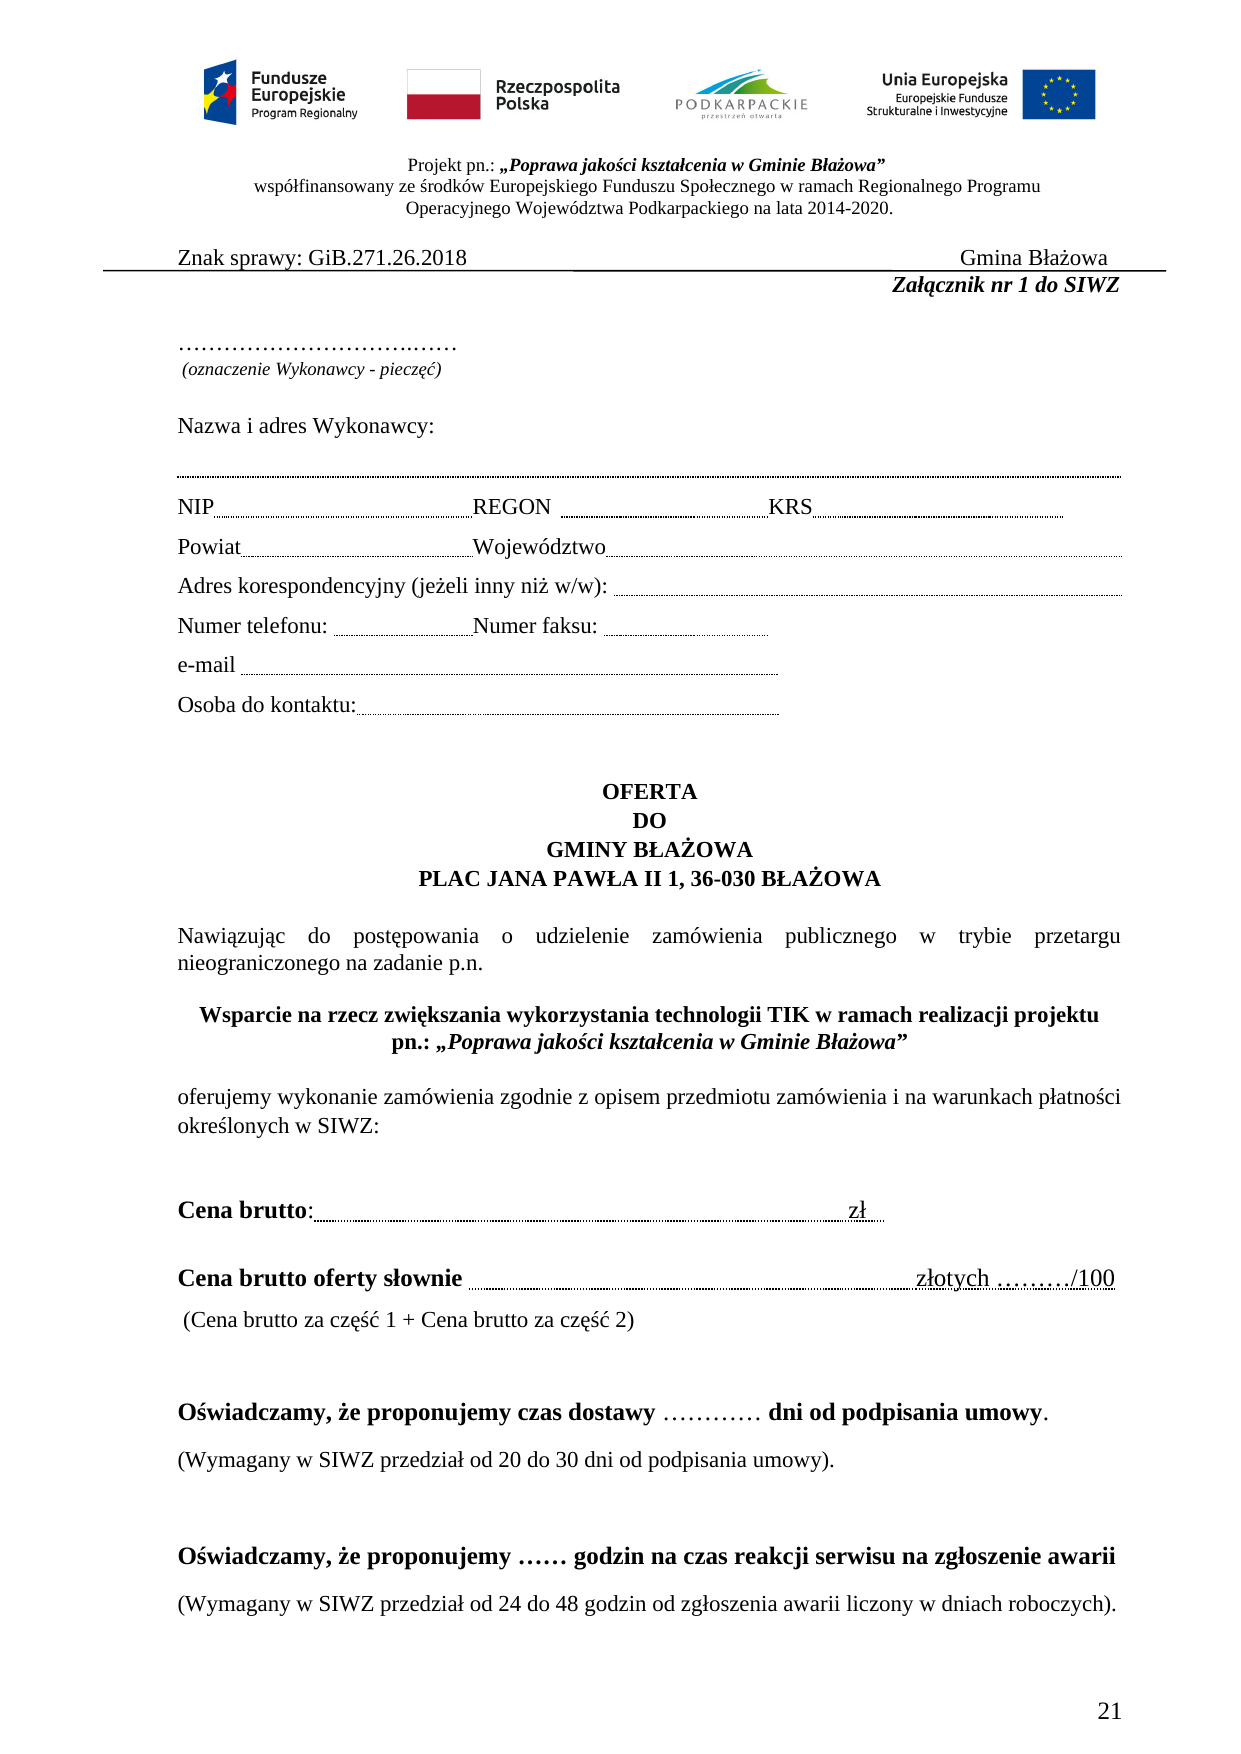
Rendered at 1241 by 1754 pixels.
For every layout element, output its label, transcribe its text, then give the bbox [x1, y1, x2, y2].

text ………………………….…… [177, 329, 1122, 355]
text DO [177, 807, 1122, 833]
text Wsparcie na rzecz zwiększania wykorzystania technologii TIK w ramach realizacji projektu pn.: „Poprawa jakości kształcenia w Gminie Błażowa” [177, 1002, 1122, 1054]
text Cena brutto: zł [177, 1195, 1122, 1224]
text Cena brutto oferty słownie złotych ………/100 [177, 1263, 1122, 1292]
text NIP REGON KRS [177, 493, 1122, 520]
text Adres korespondencyjny (jeżeli inny niż w/w): [177, 572, 1122, 599]
text (Wymagany w SIWZ przedział od 20 do 30 dni od podpisania umowy). [177, 1447, 1122, 1473]
text Plac Jana Pawła II 1, 36-030 Błażowa [177, 864, 1122, 891]
text (oznaczenie Wykonawcy - pieczęć) [177, 358, 1122, 379]
text (Cena brutto za część 1 + Cena brutto za część 2) [177, 1306, 1122, 1333]
text Nawiązując do postępowania o udzielenie zamówienia publicznego w trybie przetargu nieograniczonego na zadanie p.n. [177, 922, 1122, 975]
text Załącznik nr 1 do SIWZ [177, 271, 1122, 297]
text GmiNY Błażowa [177, 836, 1122, 862]
text Numer telefonu: Numer faksu: [177, 612, 1122, 638]
text e-mail [177, 651, 1122, 678]
text OFERTA [177, 778, 1122, 804]
text oferujemy wykonanie zamówienia zgodnie z opisem przedmiotu zamówienia i na warunkach płatności określonych w SIWZ: [177, 1083, 1122, 1138]
text Nazwa i adres Wykonawcy: [177, 412, 1122, 438]
picture [203, 59, 1096, 125]
text Oświadczamy, że proponujemy …… godzin na czas reakcji serwisu na zgłoszenie awarii [177, 1541, 1122, 1570]
text (Wymagany w SIWZ przedział od 24 do 48 godzin od zgłoszenia awarii liczony w dniach roboczych). [177, 1590, 1122, 1617]
text Oświadczamy, że proponujemy czas dostawy ………… dni od podpisania umowy. [177, 1397, 1122, 1426]
text Powiat Województwo [177, 533, 1122, 559]
text Osoba do kontaktu: [177, 691, 1122, 717]
